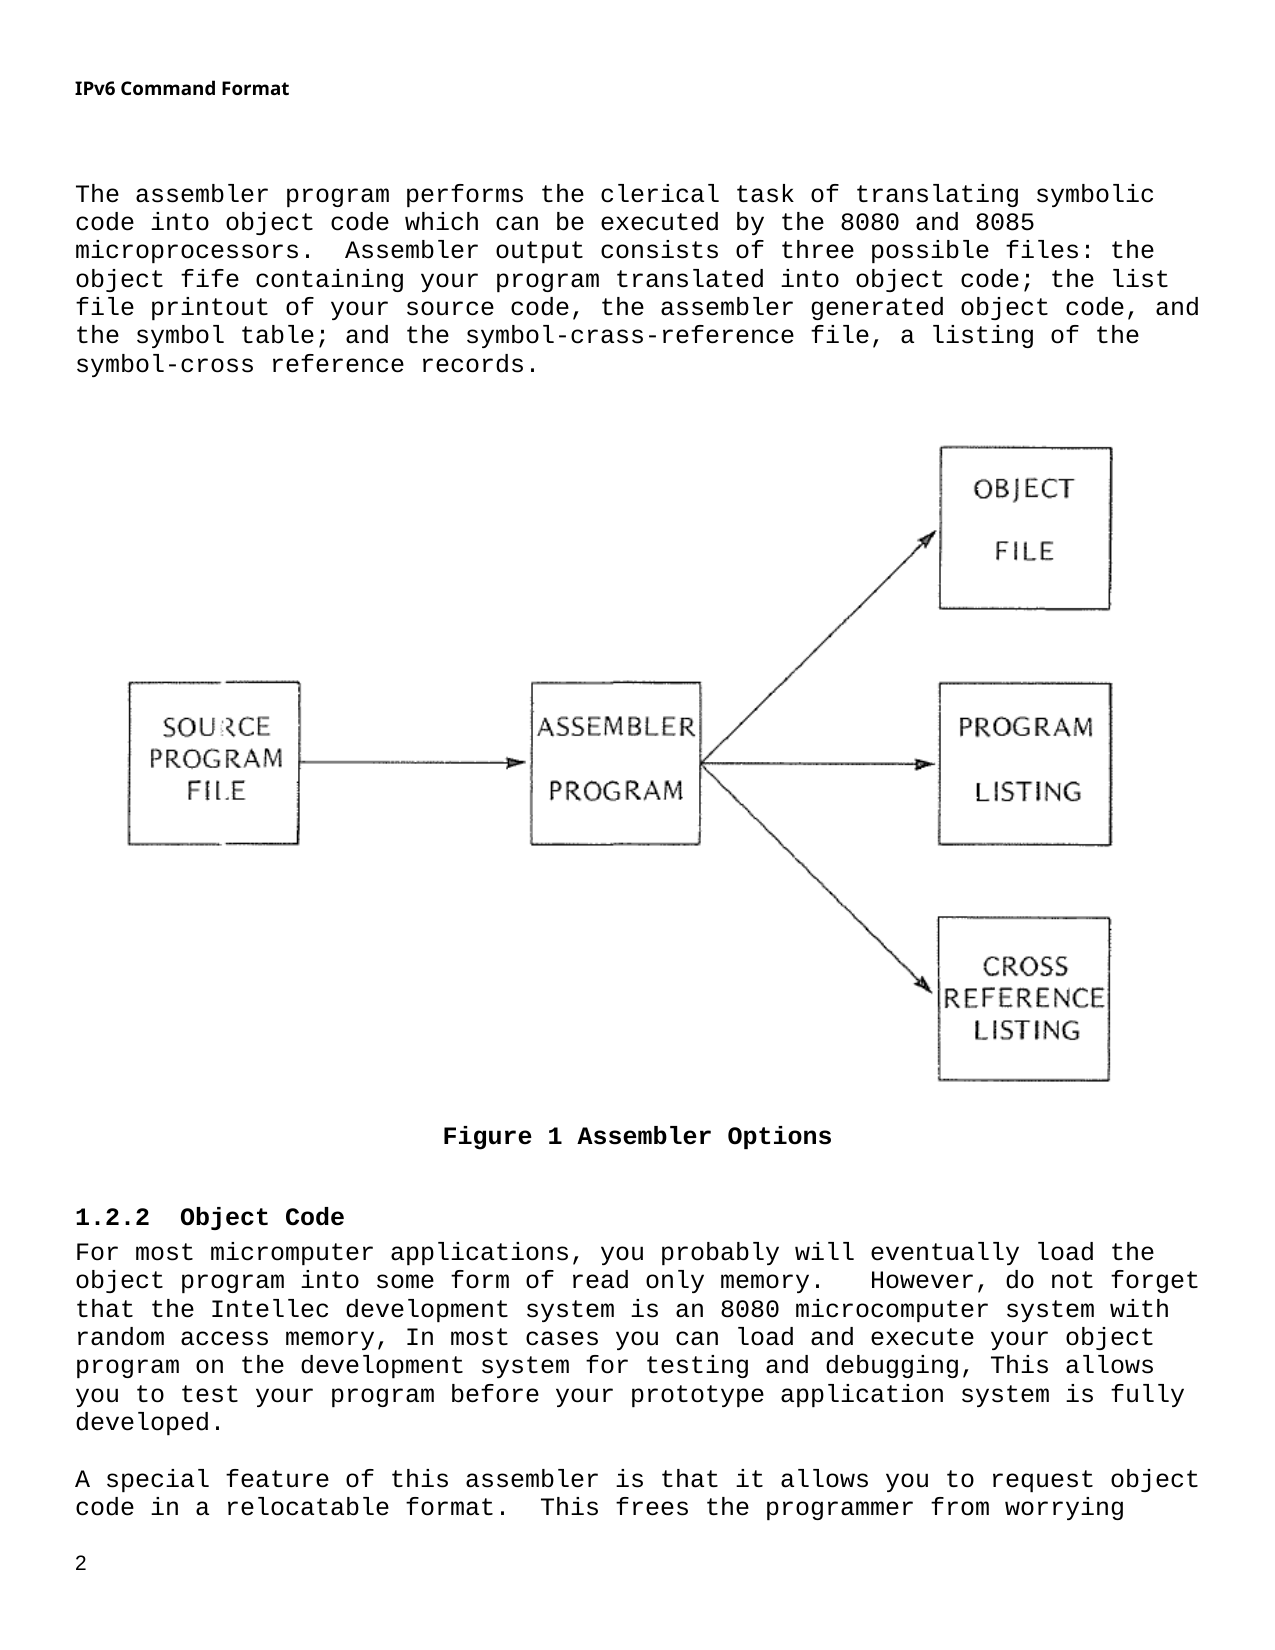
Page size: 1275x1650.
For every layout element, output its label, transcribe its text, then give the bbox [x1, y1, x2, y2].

text Figure 1 Assembler Options [75, 1123, 1200, 1152]
text For most micromputer applications, you probably will eventually load the object program into some form of read only memory. However, do not forget that the Intellec development system is an 8080 microcomputer system with random access memory, In most cases you can load and execute your object program on the development system for testing and debugging, This allows you to test your program before your prototype application system is fully developed. [75, 1239, 1200, 1438]
text The assembler program performs the clerical task of translating symbolic code into object code which can be executed by the 8080 and 8085 microprocessors. Assembler output consists of three possible files: the object fife containing your program translated into object code; the list file printout of your source code, the assembler generated object code, and the symbol table; and the symbol-crass-reference file, a listing of the symbol-cross reference records. [75, 181, 1200, 379]
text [75, 1466, 1200, 1523]
subtitle Object Code [75, 1205, 1200, 1233]
